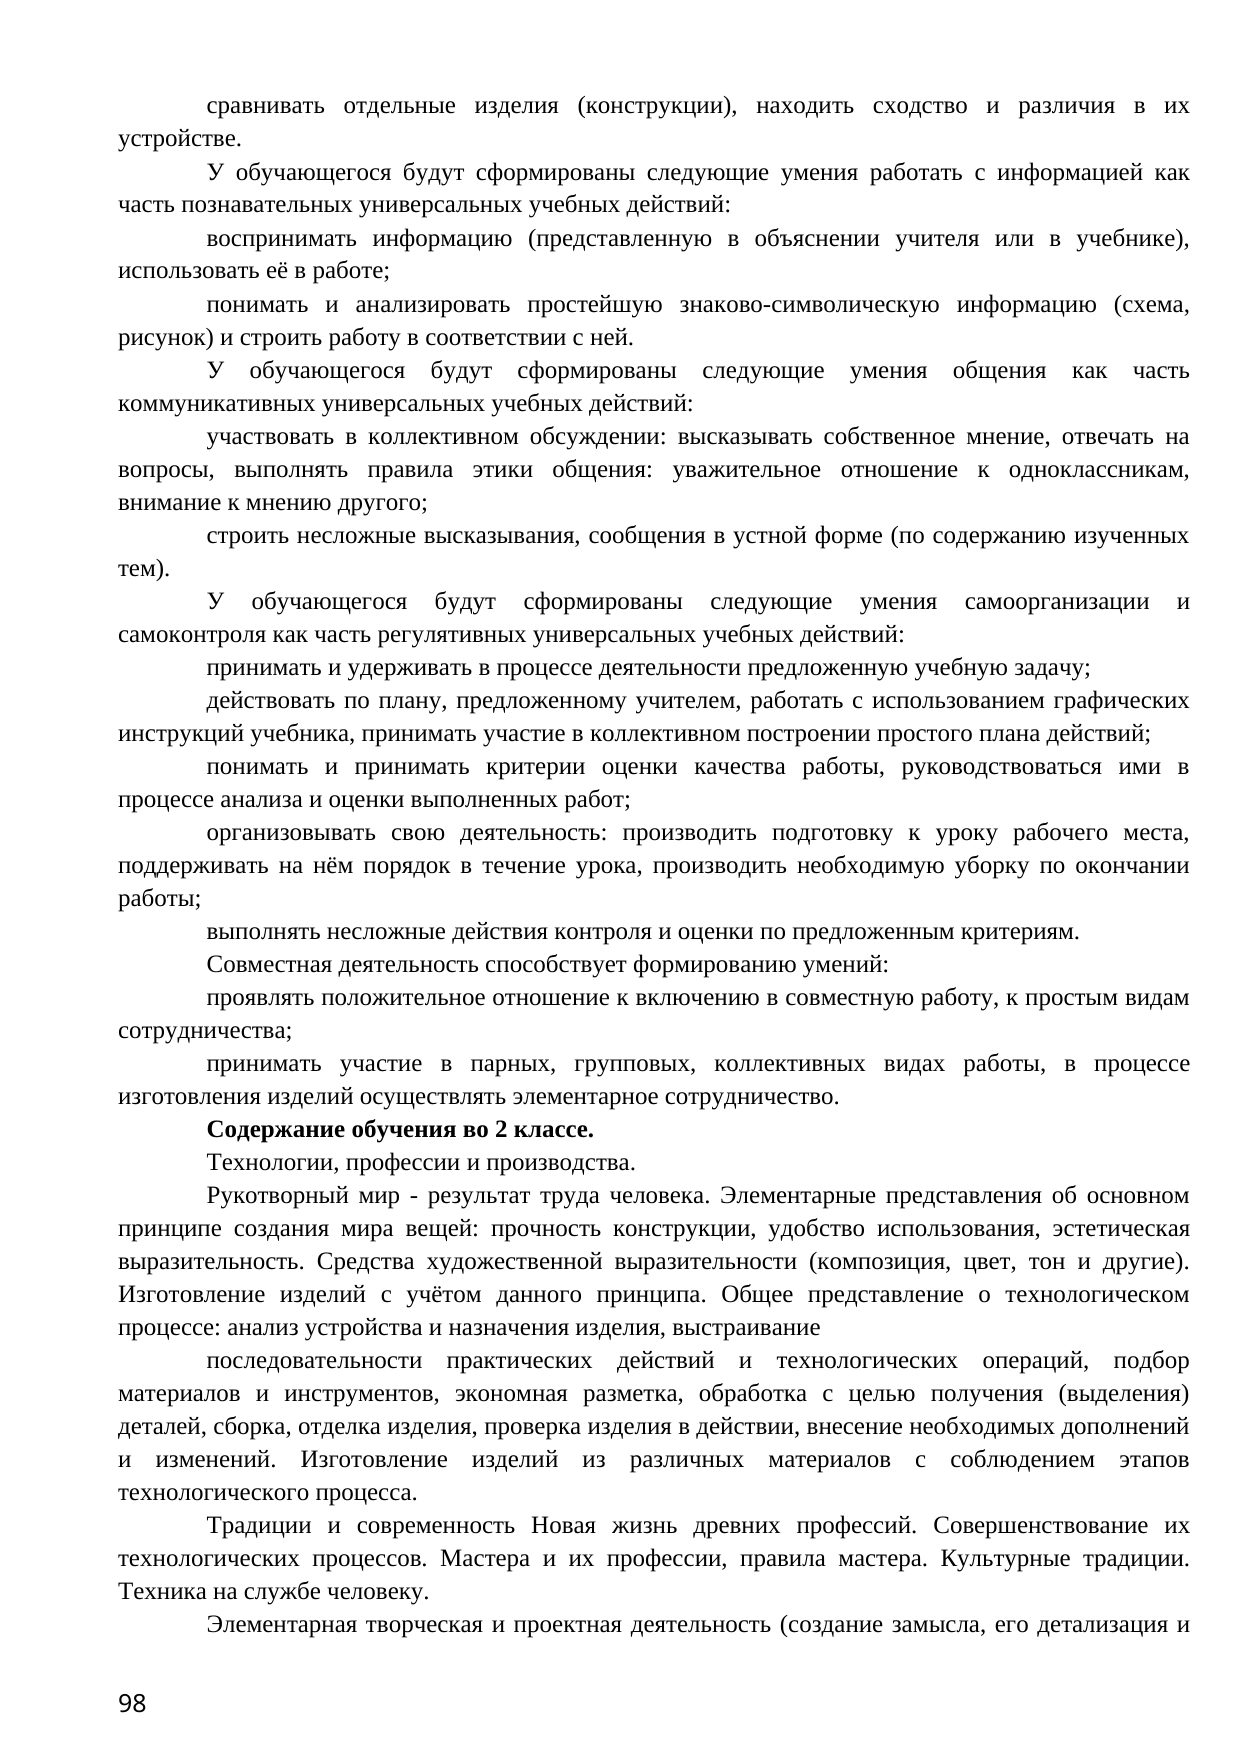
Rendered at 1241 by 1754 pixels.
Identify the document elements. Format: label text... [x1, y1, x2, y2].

text Рукотворный мир - результат труда человека. Элементарные представления об основном принципе создания мира вещей: прочность конструкции, удобство использования, эстетическая выразительность. Средства художественной выразительности (композиция, цвет, тон и другие). Изготовление изделий с учётом данного принципа. Общее представление о технологическом процессе: анализ устройства и назначения изделия, выстраивание [118, 1180, 1191, 1341]
text последовательности практических действий и технологических операций, подбор материалов и инструментов, экономная разметка, обработка с целью получения (выделения) деталей, сборка, отделка изделия, проверка изделия в действии, внесение необходимых дополнений и изменений. Изготовление изделий из различных материалов с соблюдением этапов технологического процесса. [118, 1345, 1191, 1506]
text Содержание обучения во 2 классе. [118, 1114, 1191, 1143]
text организовывать свою деятельность: производить подготовку к уроку рабочего места, поддерживать на нём порядок в течение урока, производить необходимую уборку по окончании работы; [118, 817, 1191, 912]
text У обучающегося будут сформированы следующие умения работать с информацией как часть познавательных универсальных учебных действий: [118, 157, 1191, 218]
text понимать и принимать критерии оценки качества работы, руководствоваться ими в процессе анализа и оценки выполненных работ; [118, 751, 1191, 813]
text действовать по плану, предложенному учителем, работать с использованием графических инструкций учебника, принимать участие в коллективном построении простого плана действий; [118, 685, 1191, 747]
text У обучающегося будут сформированы следующие умения самоорганизации и самоконтроля как часть регулятивных универсальных учебных действий: [118, 586, 1191, 648]
text выполнять несложные действия контроля и оценки по предложенным критериям. [118, 916, 1191, 945]
text Традиции и современность Новая жизнь древних профессий. Совершенствование их технологических процессов. Мастера и их профессии, правила мастера. Культурные традиции. Техника на службе человеку. [118, 1510, 1191, 1605]
text сравнивать отдельные изделия (конструкции), находить сходство и различия в их устройстве. [118, 91, 1191, 152]
text Совместная деятельность способствует формированию умений: [118, 949, 1191, 978]
text принимать и удерживать в процессе деятельности предложенную учебную задачу; [118, 652, 1191, 681]
text Технологии, профессии и производства. [118, 1147, 1191, 1176]
text строить несложные высказывания, сообщения в устной форме (по содержанию изученных тем). [118, 520, 1191, 582]
text принимать участие в парных, групповых, коллективных видах работы, в процессе изготовления изделий осуществлять элементарное сотрудничество. [118, 1048, 1191, 1110]
text участвовать в коллективном обсуждении: высказывать собственное мнение, отвечать на вопросы, выполнять правила этики общения: уважительное отношение к одноклассникам, внимание к мнению другого; [118, 421, 1191, 516]
text проявлять положительное отношение к включению в совместную работу, к простым видам сотрудничества; [118, 982, 1191, 1044]
text воспринимать информацию (представленную в объяснении учителя или в учебнике), использовать её в работе; [118, 223, 1191, 284]
text понимать и анализировать простейшую знаково-символическую информацию (схема, рисунок) и строить работу в соответствии с ней. [118, 289, 1191, 350]
text У обучающегося будут сформированы следующие умения общения как часть коммуникативных универсальных учебных действий: [118, 355, 1191, 416]
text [118, 1609, 1191, 1638]
